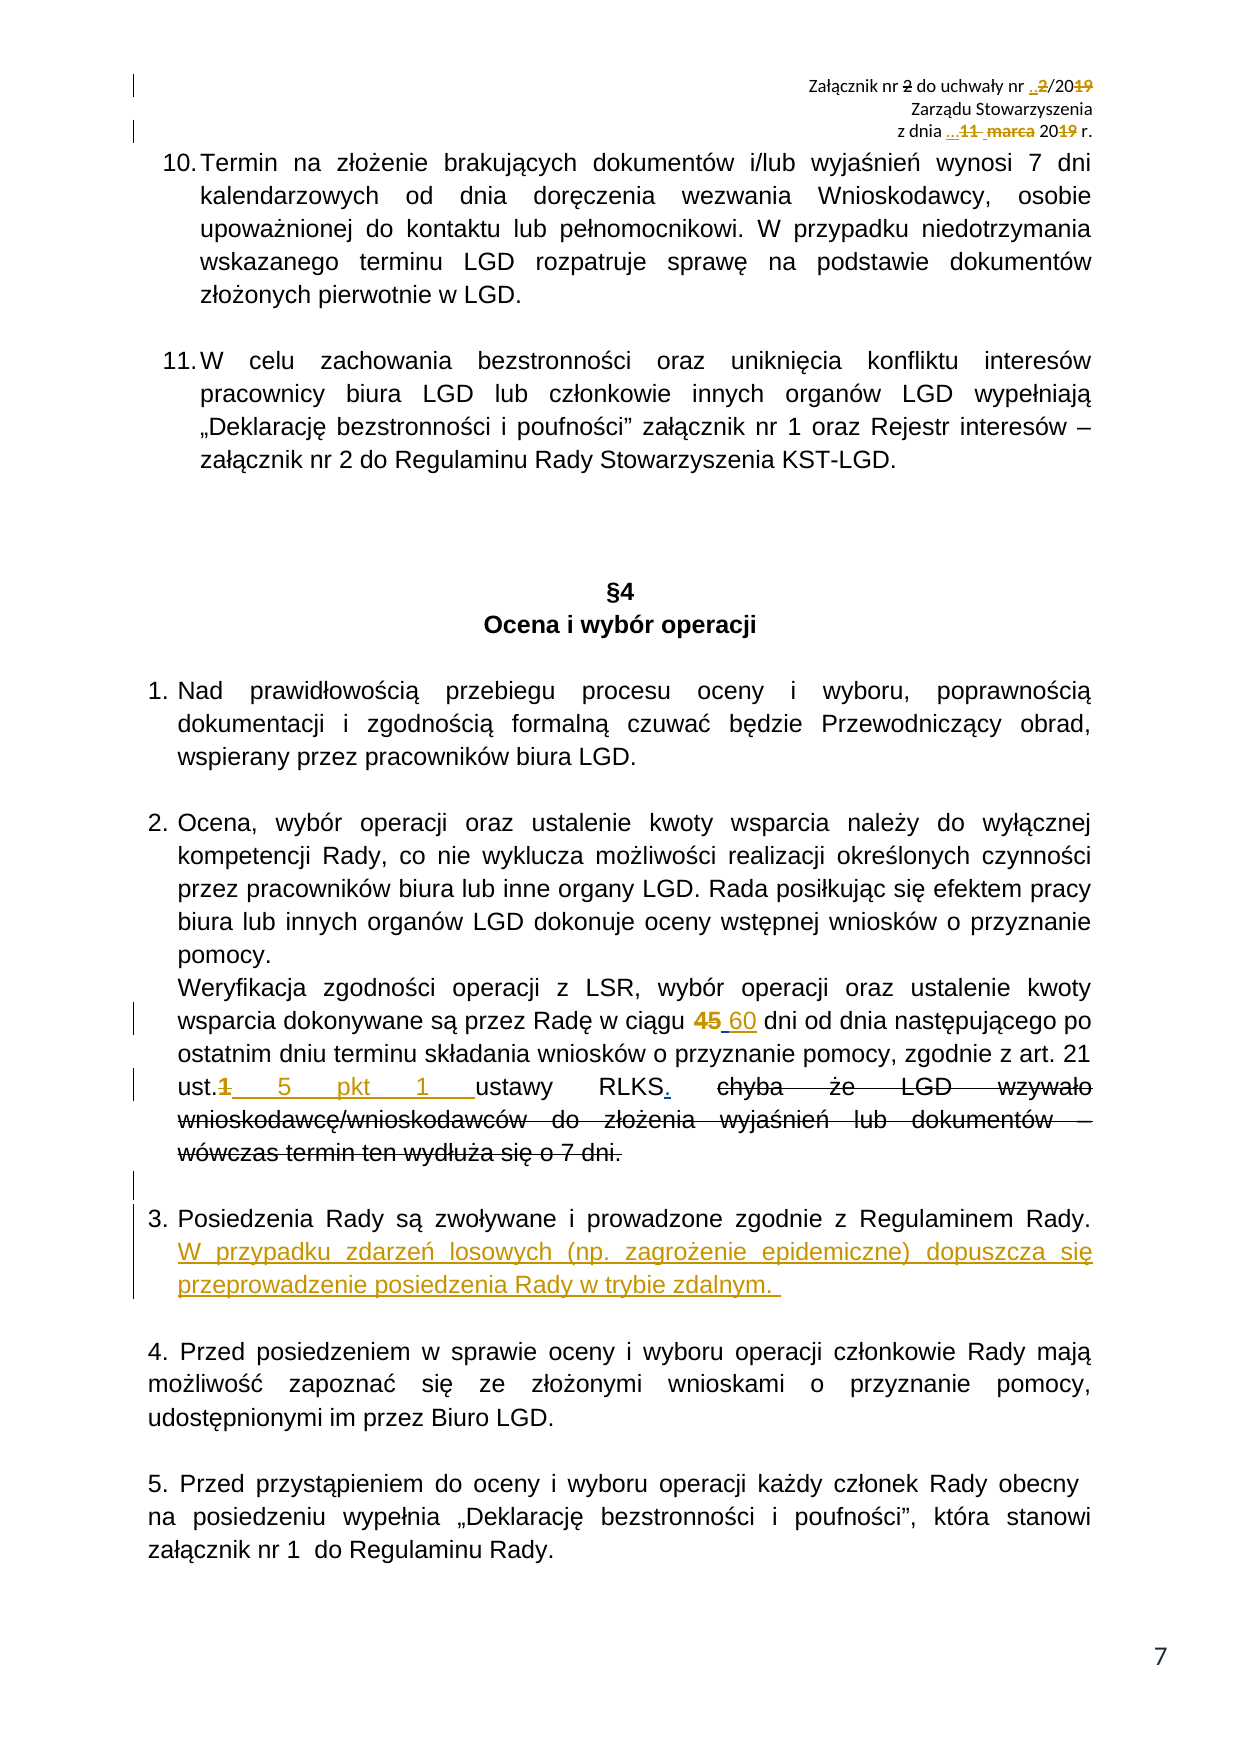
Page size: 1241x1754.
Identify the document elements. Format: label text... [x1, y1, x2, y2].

list Posiedzenia Rady są zwoływane i prowadzone zgodnie z Regulaminem Rady. [148, 1204, 1092, 1299]
text Ocena i wybór operacji [148, 610, 1092, 639]
text §4 [148, 577, 1092, 606]
list Nad prawidłowością przebiegu procesu oceny i wyboru, poprawnością dokumentacji i zgodnością formalną czuwać będzie Przewodniczący obrad, wspierany przez pracowników biura LGD. [148, 676, 1092, 771]
text Weryfikacja zgodności operacji z LSR, wybór operacji oraz ustalenie kwoty wsparcia dokonywane są przez Radę w ciągu 45 dni od dnia następującego po ostatnim dniu terminu składania wniosków o przyznanie pomocy, zgodnie z art. 21 ust.1ustawy RLKS chyba że LGD wzywało wnioskodawcę/wnioskodawców do złożenia wyjaśnień lub dokumentów – wówczas termin ten wydłuża się o 7 dni. [177, 973, 1092, 1121]
list W celu zachowania bezstronności oraz uniknięcia konfliktu interesów pracownicy biura LGD lub członkowie innych organów LGD wypełniają „Deklarację bezstronności i poufności” załącznik nr 1 oraz Rejestr interesów – załącznik nr 2 do Regulaminu Rady Stowarzyszenia KST-LGD. [162, 346, 1092, 474]
text 5. Przed przystąpieniem do oceny i wyboru operacji każdy członek Rady obecny na posiedzeniu wypełnia „Deklarację bezstronności i poufności”, która stanowi załącznik nr 1 do Regulaminu Rady. [148, 1468, 1092, 1563]
list Ocena, wybór operacji oraz ustalenie kwoty wsparcia należy do wyłącznej kompetencji Rady, co nie wyklucza możliwości realizacji określonych czynności przez pracowników biura lub inne organy LGD. Rada posiłkując się efektem pracy biura lub innych organów LGD dokonuje oceny wstępnej wniosków o przyznanie pomocy. [148, 808, 1092, 969]
text Weryfikacja zgodności operacji z LSR, wybór operacji oraz ustalenie kwoty wsparcia dokonywane są przez Radę w ciągu 45 dni od dnia następującego po ostatnim dniu terminu składania wniosków o przyznanie pomocy, zgodnie z art. 21 ust.1ustawy RLKS chyba że LGD wzywało wnioskodawcę/wnioskodawców do złożenia wyjaśnień lub dokumentów – wówczas termin ten wydłuża się o 7 dni. [177, 1122, 1092, 1167]
text 4. Przed posiedzeniem w sprawie oceny i wyboru operacji członkowie Rady mają możliwość zapoznać się ze złożonymi wnioskami o przyznanie pomocy, udostępnionymi im przez Biuro LGD. [148, 1336, 1092, 1431]
list Termin na złożenie brakujących dokumentów i/lub wyjaśnień wynosi 7 dni kalendarzowych od dnia doręczenia wezwania Wnioskodawcy, osobie upoważnionej do kontaktu lub pełnomocnikowi. W przypadku niedotrzymania wskazanego terminu LGD rozpatruje sprawę na podstawie dokumentów złożonych pierwotnie w LGD. [162, 148, 1092, 308]
